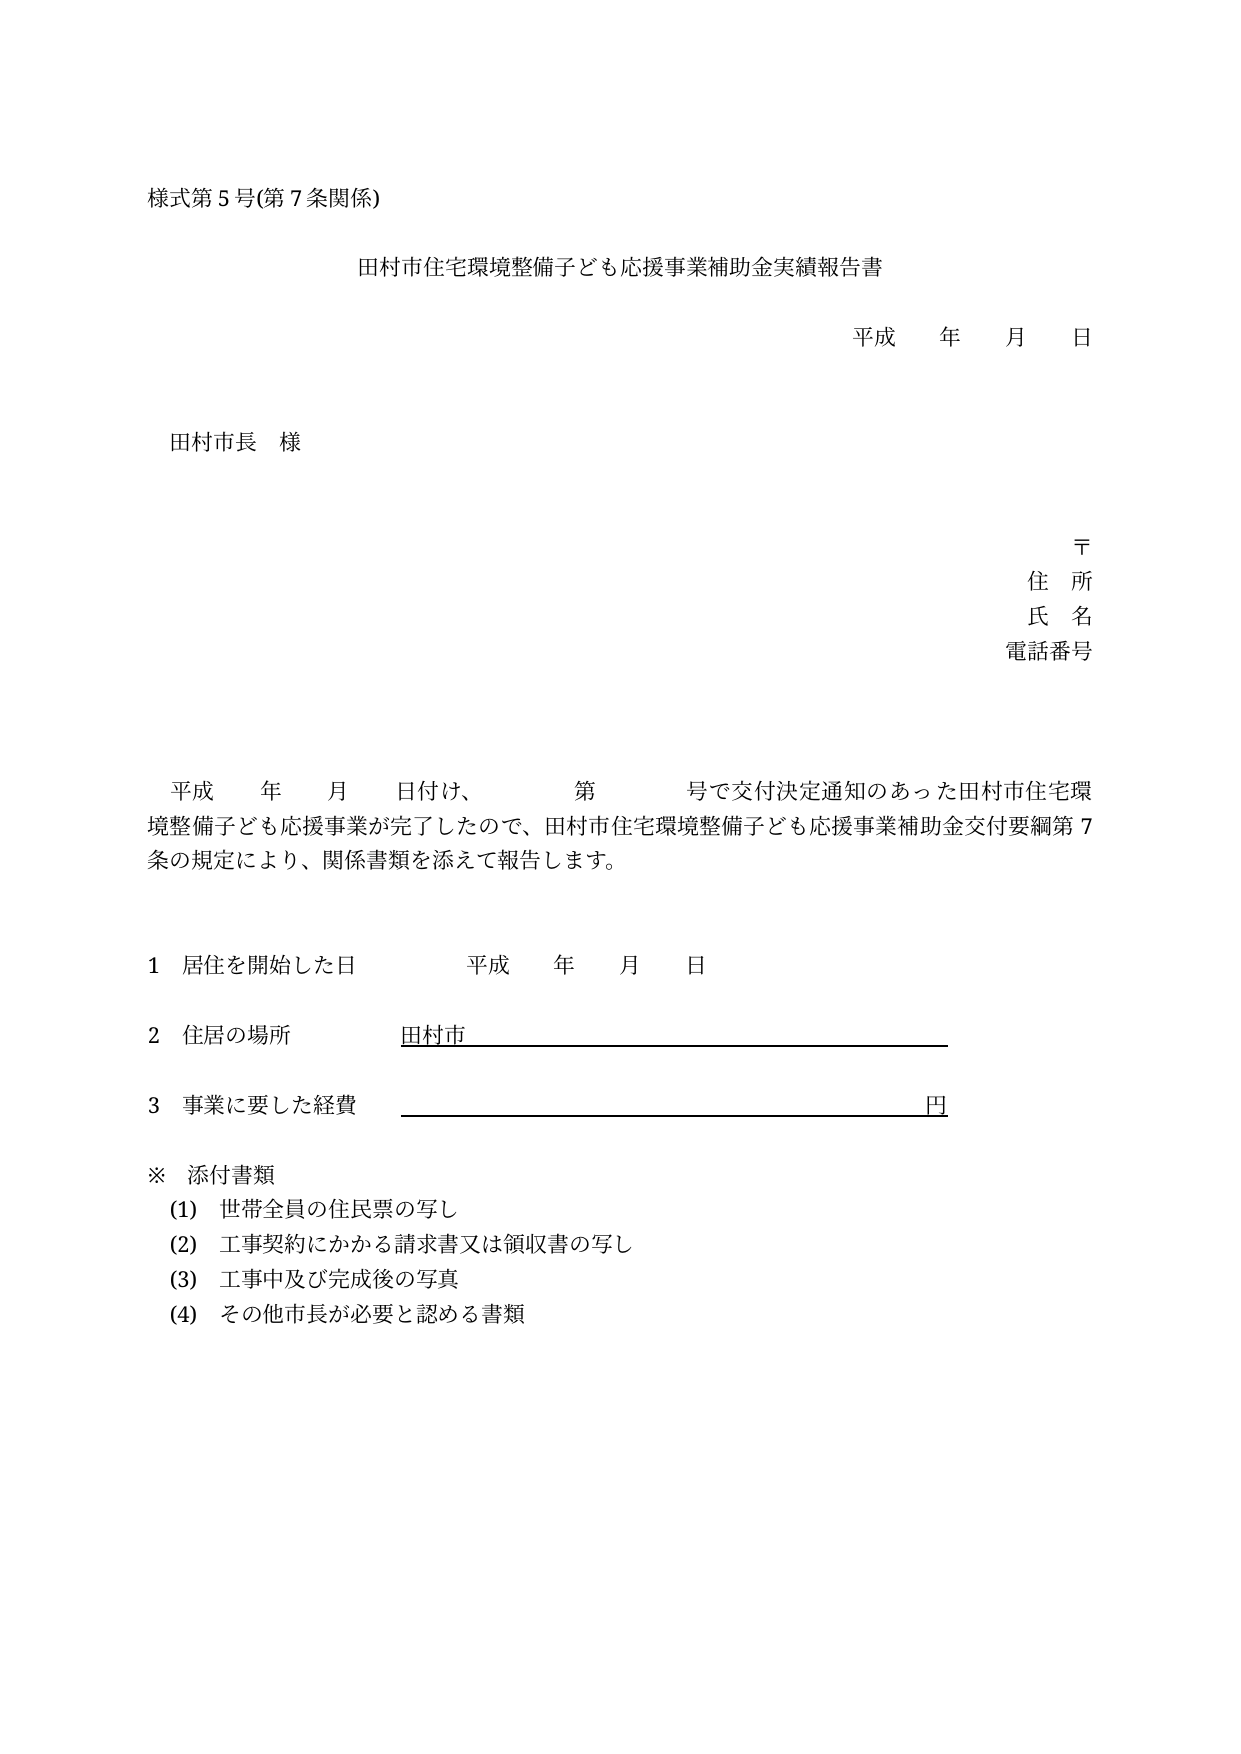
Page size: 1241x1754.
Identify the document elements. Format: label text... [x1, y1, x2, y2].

text 電話番号 [148, 633, 1092, 668]
text 1 居住を開始した日 平成 年 月 日 [148, 947, 1092, 982]
text 住所 [148, 563, 1092, 598]
text 田村市長 様 [148, 423, 1092, 458]
text (4) その他市長が必要と認める書類 [148, 1296, 1092, 1331]
text 様式第5号(第7条関係) [148, 179, 1092, 214]
text 〒 [148, 528, 1092, 563]
text 田村市住宅環境整備子ども応援事業補助金実績報告書 [148, 249, 1092, 284]
text 2 住居の場所 田村市 [148, 1017, 1092, 1051]
text 氏名 [148, 598, 1092, 633]
text (2) 工事契約にかかる請求書又は領収書の写し [148, 1226, 1092, 1261]
text 3 事業に要した経費 円 [148, 1086, 1092, 1121]
text ※ 添付書類 [148, 1156, 1092, 1191]
text 平成 年 月 日付け、 第 号で交付決定通知のあった田村市住宅環境整備子ども応援事業が完了したので、田村市住宅環境整備子ども応援事業補助金交付要綱第7条の規定により、関係書類を添えて報告します。 [148, 772, 1092, 877]
text 平成 年 月 日 [148, 319, 1092, 353]
text (1) 世帯全員の住民票の写し [148, 1191, 1092, 1226]
text (3) 工事中及び完成後の写真 [148, 1261, 1092, 1296]
